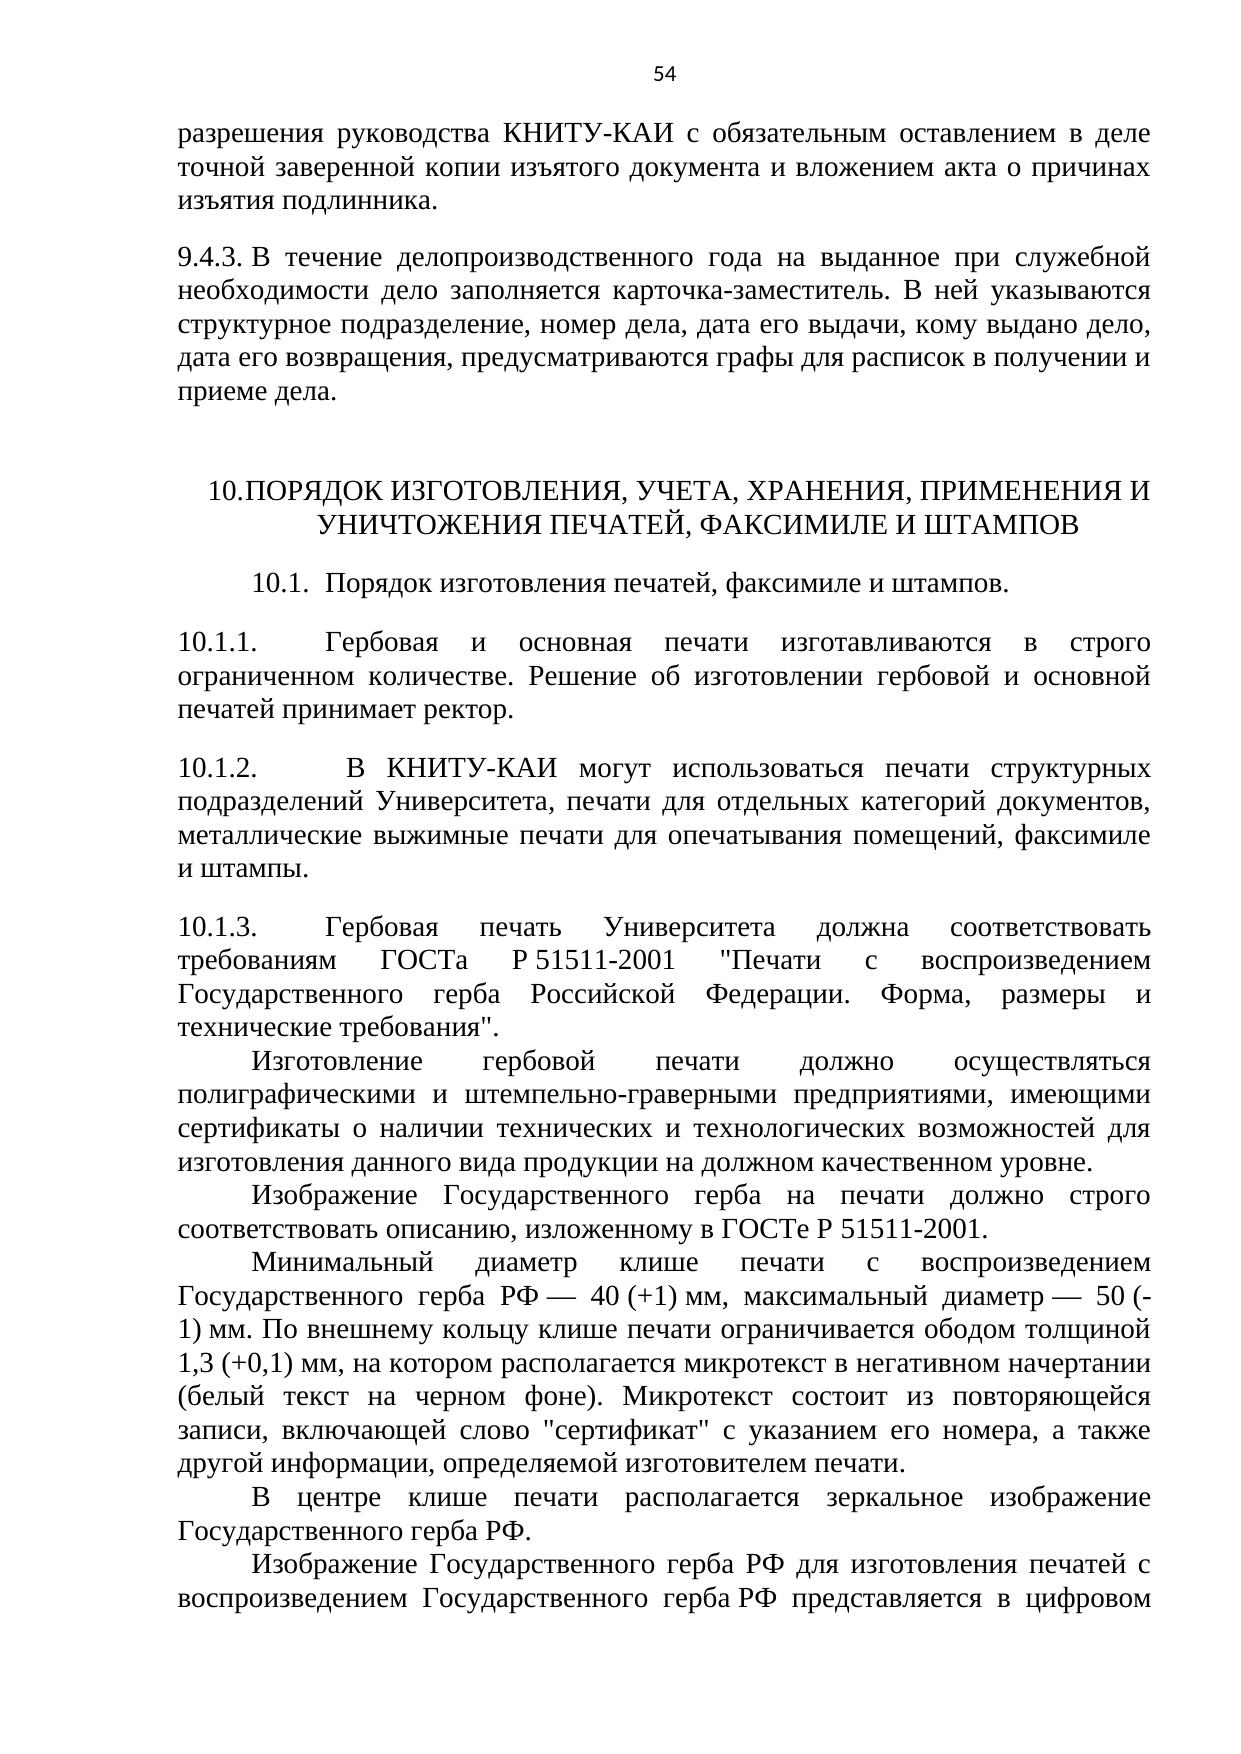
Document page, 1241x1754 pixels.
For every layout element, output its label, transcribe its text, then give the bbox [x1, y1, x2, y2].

text В центре клише печати располагается зеркальное изображение Государственного герба РФ. [177, 1479, 1152, 1546]
list ПОРЯДОК ИЗГОТОВЛЕНИЯ, УЧЕТА, ХРАНЕНИЯ, ПРИМЕНЕНИЯ И УНИЧТОЖЕНИЯ ПЕЧАТЕЙ, ФАКСИМИЛЕ И ШТАМПОВ [207, 473, 1152, 541]
list В течение делопроизводственного года на выданное при служебной необходимости дело заполняется карточка-заместитель. В ней указываются структурное подразделение, номер дела, дата его выдачи, кому выдано дело, дата его возвращения, предусматриваются графы для расписок в получении и приеме дела. [177, 239, 1152, 406]
text Изображение Государственного герба на печати должно строго соответствовать описанию, изложенному в ГОСТе Р 51511-2001. [177, 1177, 1152, 1244]
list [177, 115, 1152, 216]
text Изготовление гербовой печати должно осуществляться полиграфическими и штемпельно-граверными предприятиями, имеющими сертификаты о наличии технических и технологических возможностей для изготовления данного вида продукции на должном качественном уровне. [177, 1043, 1152, 1177]
list Гербовая и основная печати изготавливаются в строго ограниченном количестве. Решение об изготовлении гербовой и основной печатей принимает ректор. [177, 624, 1152, 725]
list В КНИТУ-КАИ могут использоваться печати структурных подразделений Университета, печати для отдельных категорий документов, металлические выжимные печати для опечатывания помещений, факсимиле и штампы. [177, 750, 1152, 884]
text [177, 1546, 1152, 1613]
list Гербовая печать Университета должна соответствовать требованиям ГОСТа Р 51511-2001 "Печати с воспроизведением Государственного герба Российской Федерации. Форма, размеры и технические требования". [177, 909, 1152, 1043]
list Порядок изготовления печатей, факсимиле и штампов. [177, 566, 1152, 599]
text Минимальный диаметр клише печати с воспроизведением Государственного герба РФ — 40 (+1) мм, максимальный диаметр — 50 (-1) мм. По внешнему кольцу клише печати ограничивается ободом толщиной 1,3 (+0,1) мм, на котором располагается микротекст в негативном начертании (белый текст на черном фоне). Микротекст состоит из повторяющейся записи, включающей слово "сертификат" с указанием его номера, а также другой информации, определяемой изготовителем печати. [177, 1244, 1152, 1479]
